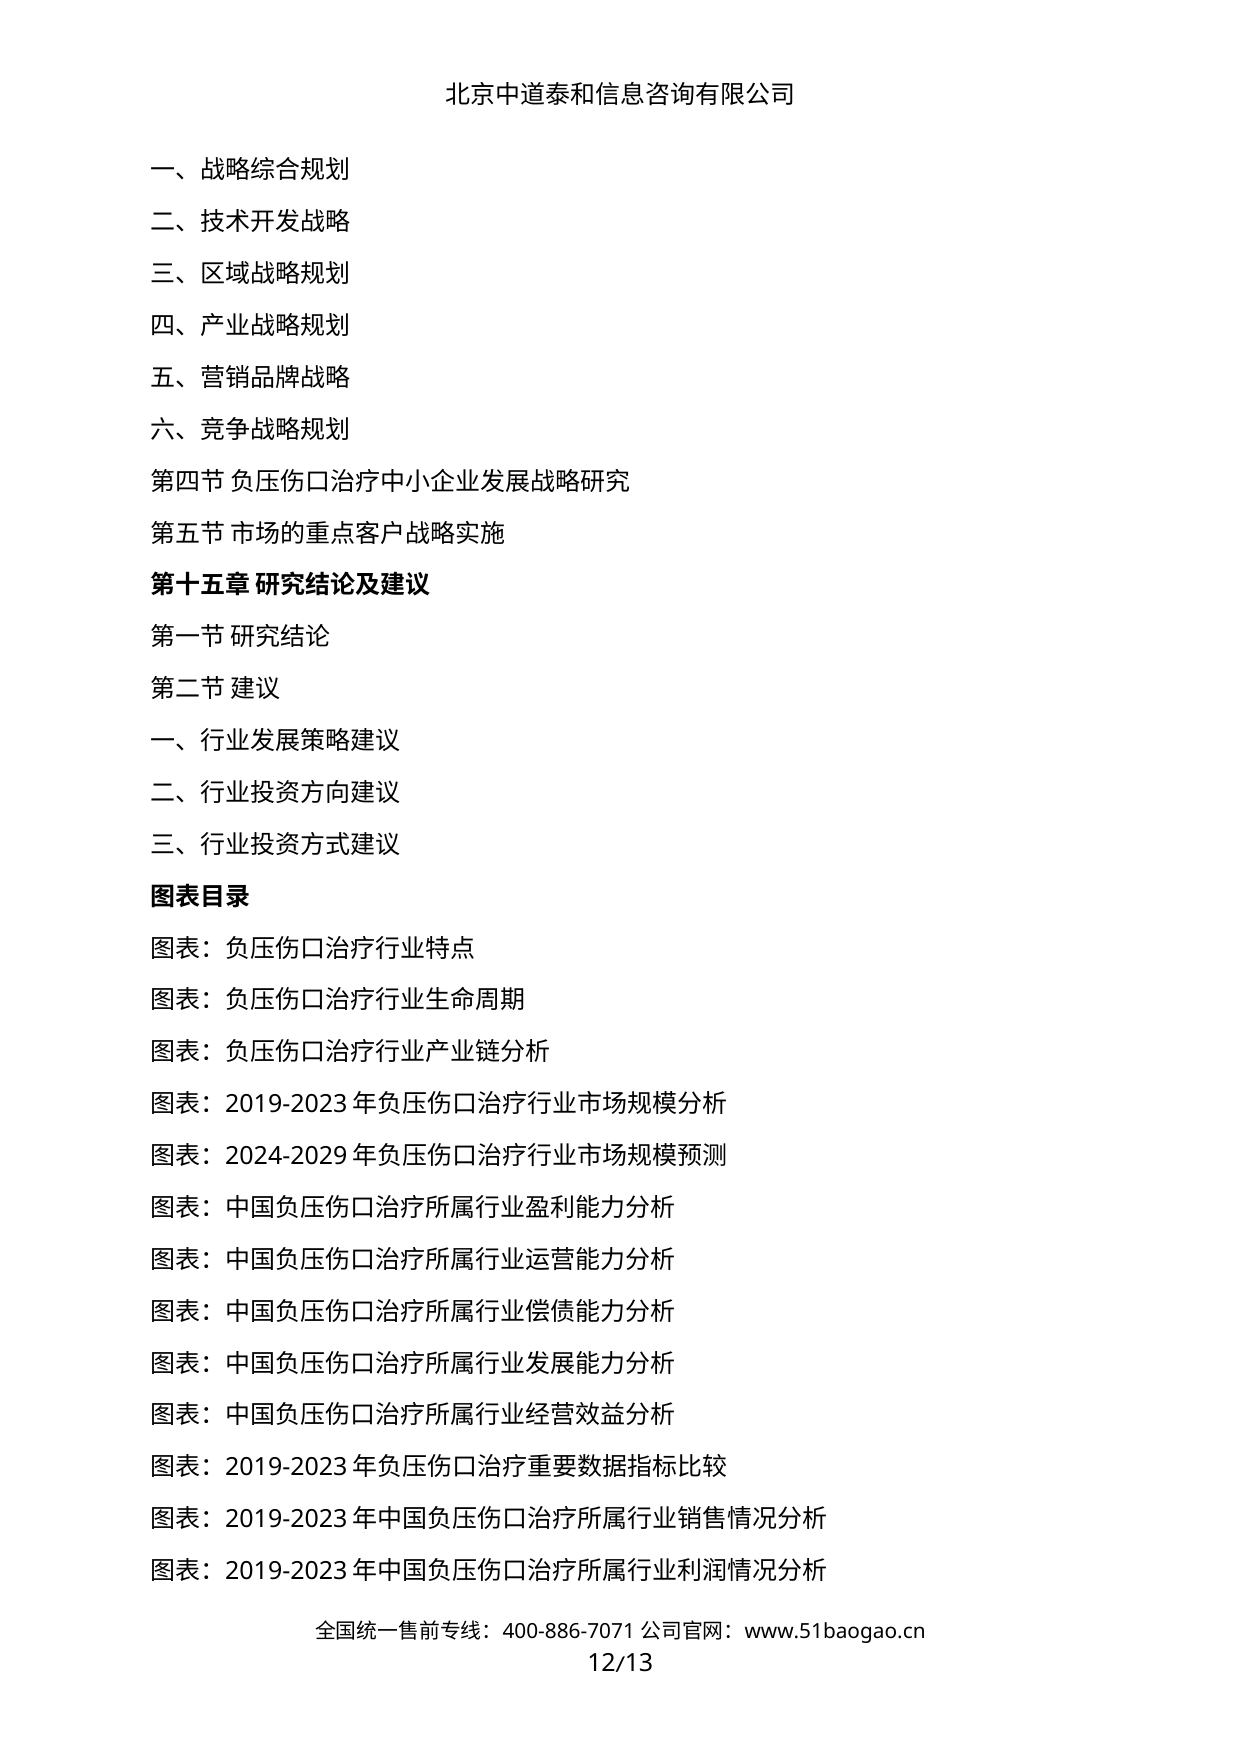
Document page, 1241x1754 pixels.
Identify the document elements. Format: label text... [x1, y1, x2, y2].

text 图表：2024-2029年负压伤口治疗行业市场规模预测 [150, 1136, 1090, 1172]
text 一、战略综合规划 [150, 150, 1090, 186]
text 四、产业战略规划 [150, 306, 1090, 342]
text 图表：2019-2023年负压伤口治疗行业市场规模分析 [150, 1084, 1090, 1120]
text 图表：负压伤口治疗行业生命周期 [150, 980, 1090, 1016]
text 二、技术开发战略 [150, 202, 1090, 238]
text 图表：中国负压伤口治疗所属行业经营效益分析 [150, 1395, 1090, 1431]
text 图表：中国负压伤口治疗所属行业偿债能力分析 [150, 1291, 1090, 1327]
text 图表：2019-2023年负压伤口治疗重要数据指标比较 [150, 1447, 1090, 1483]
text 一、行业发展策略建议 [150, 721, 1090, 757]
text 图表：2019-2023年中国负压伤口治疗所属行业销售情况分析 [150, 1499, 1090, 1535]
text 五、营销品牌战略 [150, 357, 1090, 394]
text 图表：中国负压伤口治疗所属行业运营能力分析 [150, 1239, 1090, 1276]
text 第四节 负压伤口治疗中小企业发展战略研究 [150, 461, 1090, 497]
text 图表：2019-2023年中国负压伤口治疗所属行业利润情况分析 [150, 1551, 1090, 1587]
text 第五节 市场的重点客户战略实施 [150, 513, 1090, 549]
text 图表：中国负压伤口治疗所属行业盈利能力分析 [150, 1187, 1090, 1224]
text 图表：负压伤口治疗行业产业链分析 [150, 1032, 1090, 1068]
text 三、区域战略规划 [150, 254, 1090, 290]
text 第二节 建议 [150, 669, 1090, 705]
text 二、行业投资方向建议 [150, 772, 1090, 809]
text 图表：中国负压伤口治疗所属行业发展能力分析 [150, 1343, 1090, 1379]
text 六、竞争战略规划 [150, 409, 1090, 446]
text 三、行业投资方式建议 [150, 824, 1090, 861]
text 第十五章 研究结论及建议 [150, 565, 1090, 601]
text 图表：负压伤口治疗行业特点 [150, 928, 1090, 964]
text 第一节 研究结论 [150, 617, 1090, 653]
text 图表目录 [150, 876, 1090, 912]
